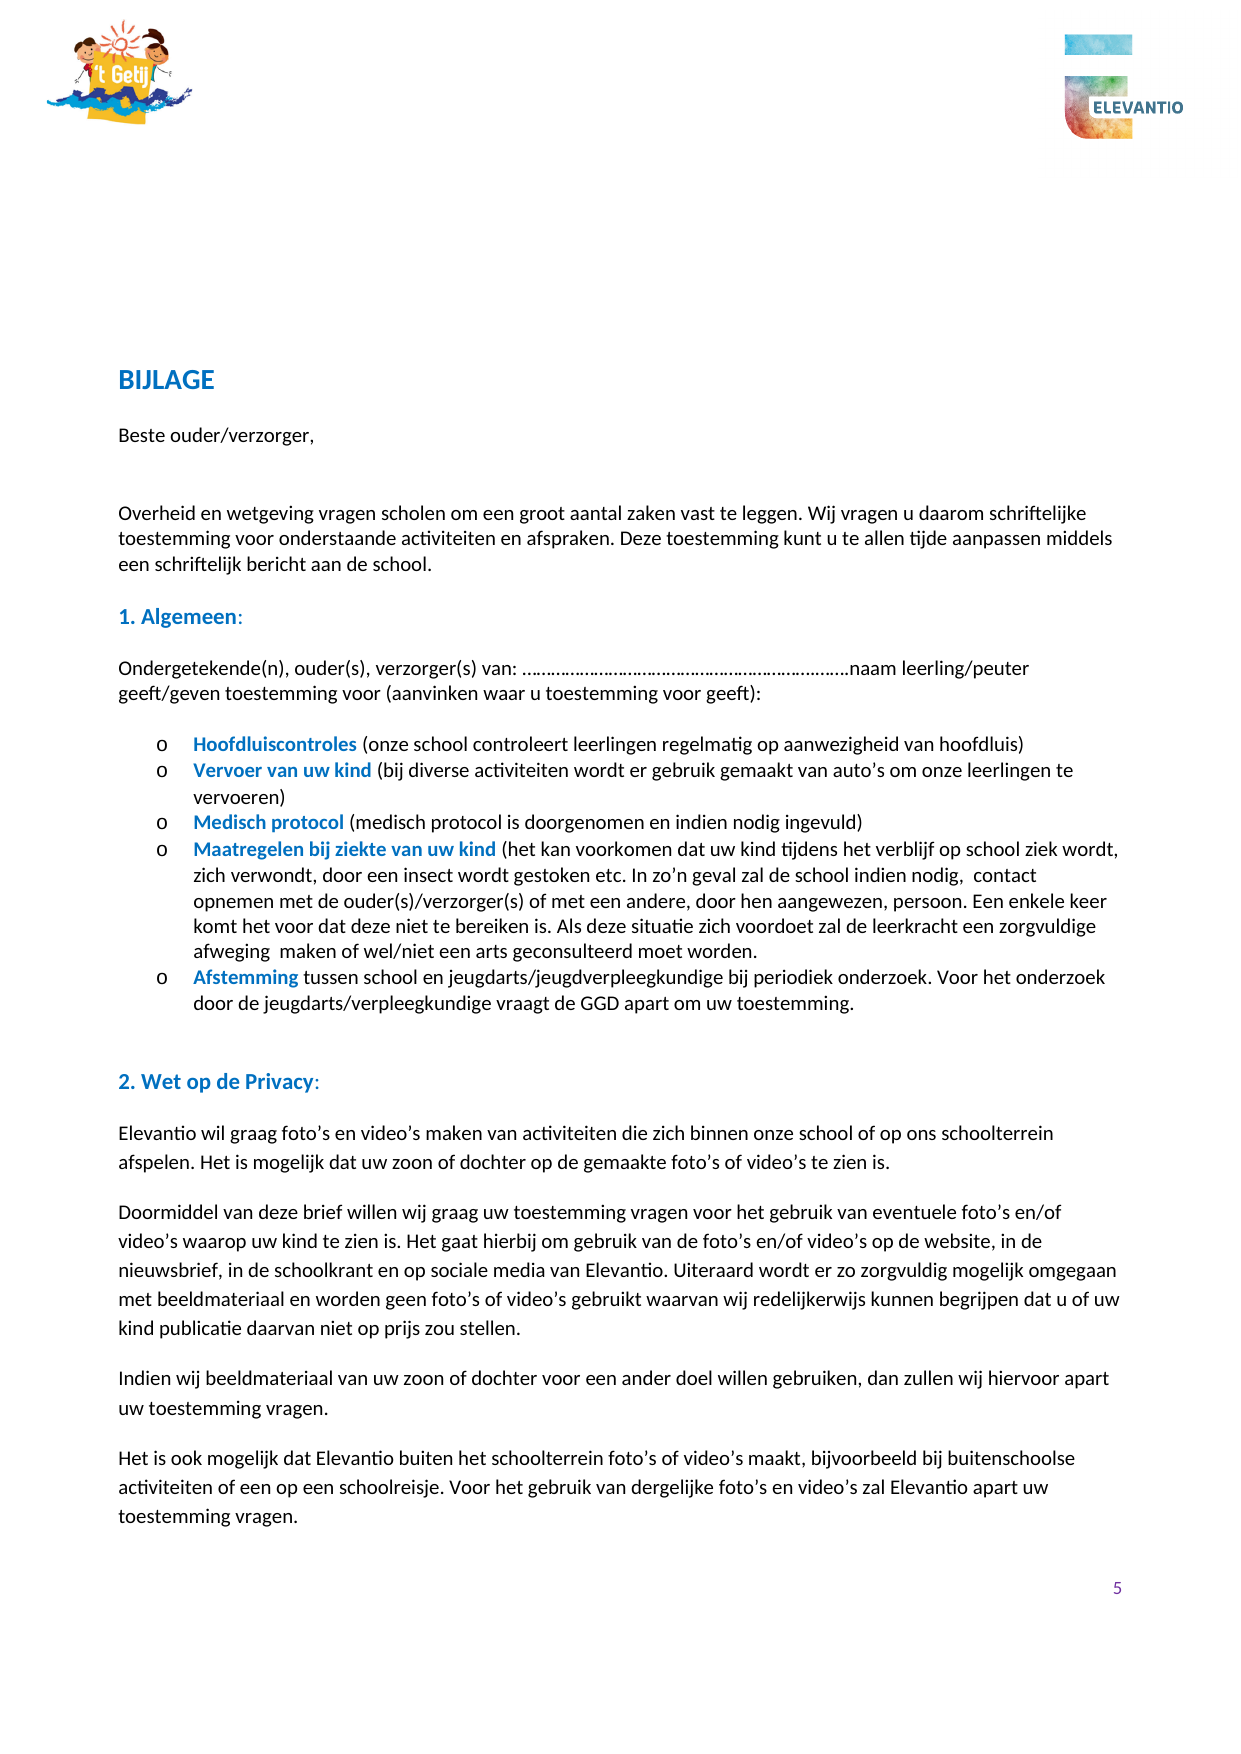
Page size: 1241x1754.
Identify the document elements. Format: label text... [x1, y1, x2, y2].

list Medisch protocol (medisch protocol is doorgenomen en indien nodig ingevuld) [156, 809, 1122, 836]
text Elevantio wil graag foto’s en video’s maken van activiteiten die zich binnen onze school of op ons schoolterrein afspelen. Het is mogelijk dat uw zoon of dochter op de gemaakte foto’s of video’s te zien is. [118, 1120, 1122, 1174]
picture [46, 19, 193, 147]
text 2. Wet op de Privacy: [118, 1067, 1122, 1095]
text Het is ook mogelijk dat Elevantio buiten het schoolterrein foto’s of video’s maakt, bijvoorbeeld bij buitenschoolse activiteiten of een op een schoolreisje. Voor het gebruik van dergelijke foto’s en video’s zal Elevantio apart uw toestemming vragen. [118, 1445, 1122, 1528]
picture [1037, 10, 1238, 178]
text Doormiddel van deze brief willen wij graag uw toestemming vragen voor het gebruik van eventuele foto’s en/of video’s waarop uw kind te zien is. Het gaat hierbij om gebruik van de foto’s en/of video’s op de website, in de nieuwsbrief, in de schoolkrant en op sociale media van Elevantio. Uiteraard wordt er zo zorgvuldig mogelijk omgegaan met beeldmateriaal en worden geen foto’s of video’s gebruikt waarvan wij redelijkerwijs kunnen begrijpen dat u of uw kind publicatie daarvan niet op prijs zou stellen. [118, 1199, 1122, 1341]
list Maatregelen bij ziekte van uw kind (het kan voorkomen dat uw kind tijdens het verblijf op school ziek wordt, zich verwondt, door een insect wordt gestoken etc. In zo’n geval zal de school indien nodig, contact opnemen met de ouder(s)/verzorger(s) of met een andere, door hen aangewezen, persoon. Een enkele keer komt het voor dat deze niet te bereiken is. Als deze situatie zich voordoet zal de leerkracht een zorgvuldige afweging maken of wel/niet een arts geconsulteerd moet worden. [156, 836, 1122, 964]
text 1. Algemeen: [118, 602, 1122, 630]
list Vervoer van uw kind (bij diverse activiteiten wordt er gebruik gemaakt van auto’s om onze leerlingen te vervoeren) [156, 758, 1122, 809]
list Afstemming tussen school en jeugdarts/jeugdverpleegkundige bij periodiek onderzoek. Voor het onderzoek door de jeugdarts/verpleegkundige vraagt de GGD apart om uw toestemming. [156, 964, 1122, 1016]
text BIJLAGE [118, 361, 1122, 396]
list Hoofdluiscontroles (onze school controleert leerlingen regelmatig op aanwezigheid van hoofdluis) [156, 731, 1122, 758]
text Overheid en wetgeving vragen scholen om een groot aantal zaken vast te leggen. Wij vragen u daarom schriftelijke toestemming voor onderstaande activiteiten en afspraken. Deze toestemming kunt u te allen tijde aanpassen middels een schriftelijk bericht aan de school. [118, 500, 1122, 576]
text Beste ouder/verzorger, [118, 422, 1122, 447]
text Ondergetekende(n), ouder(s), verzorger(s) van: …………………………………………………….…….naam leerling/peuter geeft/geven toestemming voor (aanvinken waar u toestemming voor geeft): [118, 655, 1122, 706]
text Indien wij beeldmateriaal van uw zoon of dochter voor een ander doel willen gebruiken, dan zullen wij hiervoor apart uw toestemming vragen. [118, 1366, 1122, 1420]
